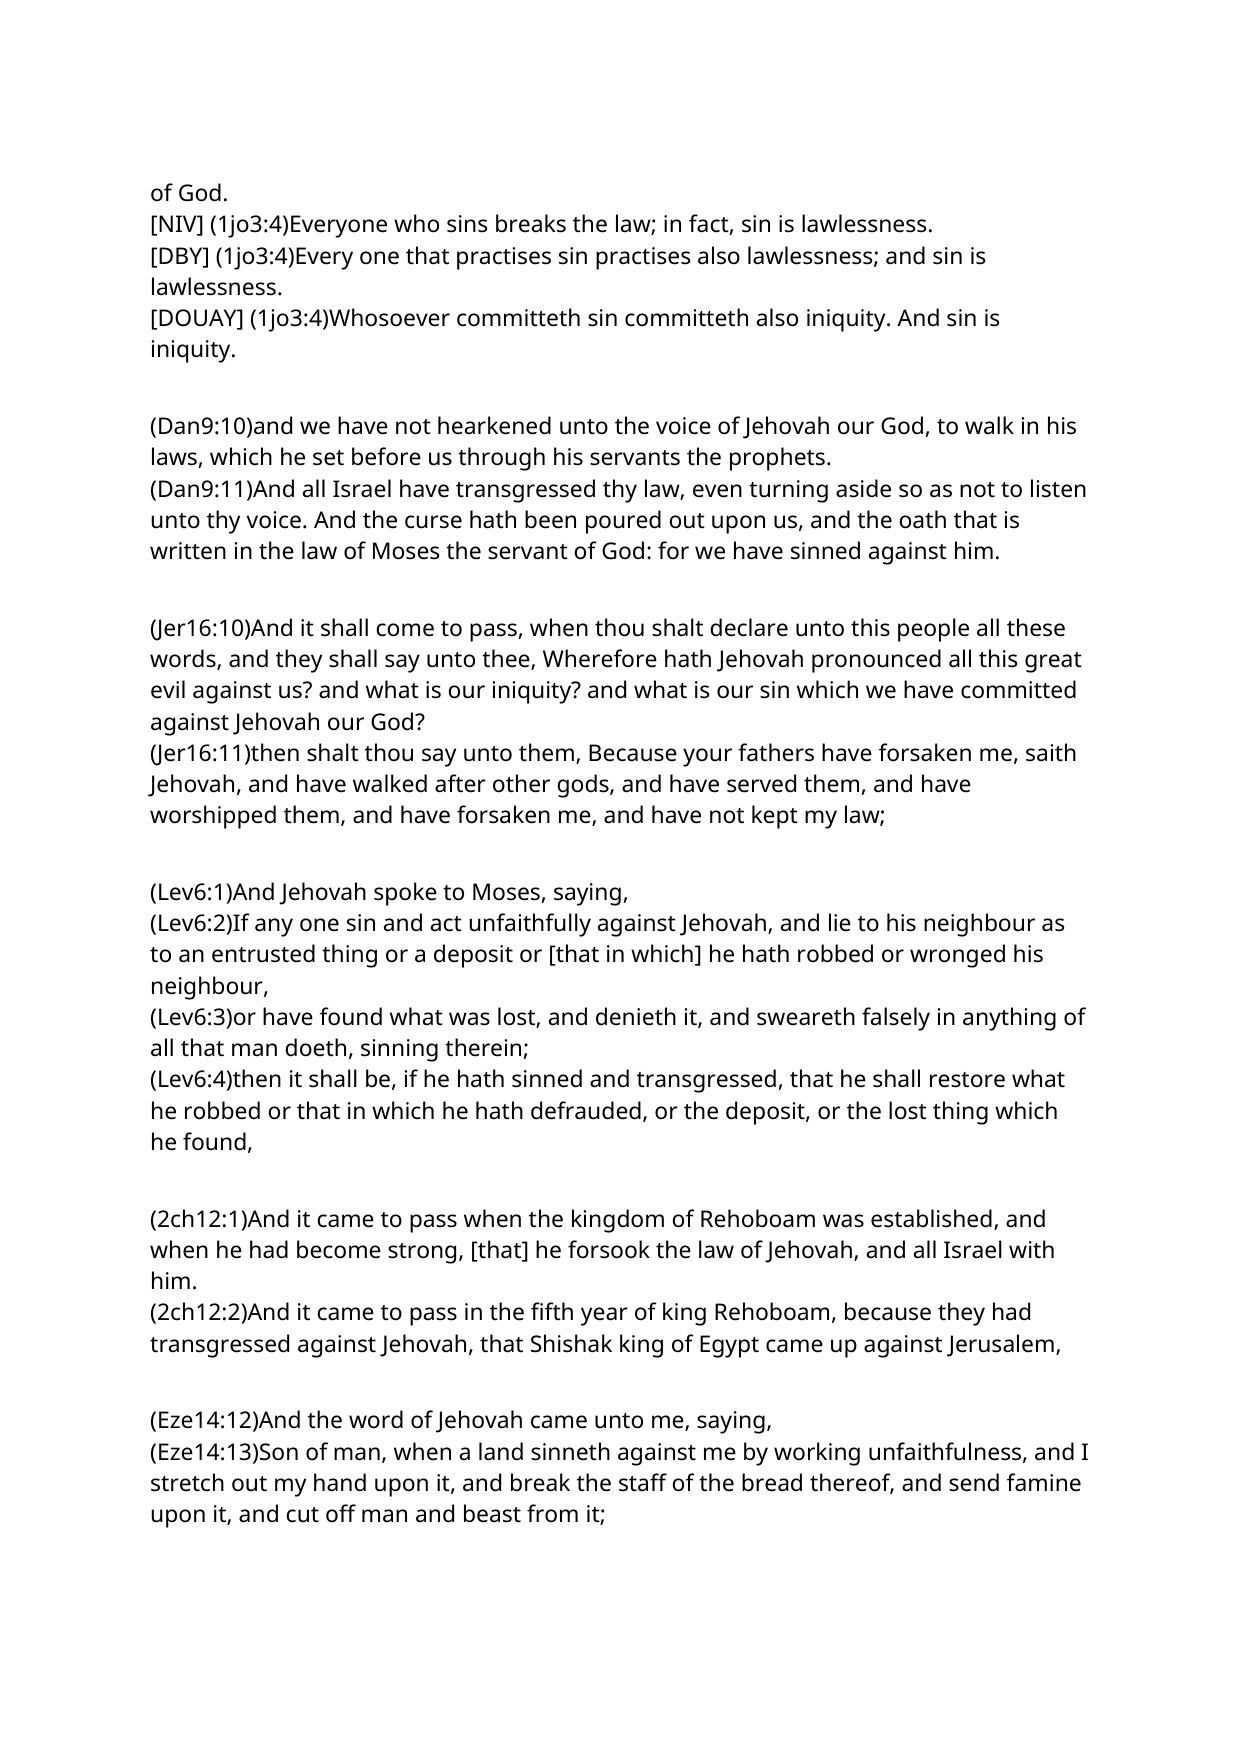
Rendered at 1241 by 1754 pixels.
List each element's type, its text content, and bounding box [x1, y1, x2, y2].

text (Lev6:2)If any one sin and act unfaithfully against Jehovah, and lie to his neighbour as to an entrusted thing or a deposit or [that in which] he hath robbed or wronged his neighbour, [150, 907, 1090, 1001]
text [150, 177, 1090, 208]
text [NIV] (1jo3:4)Everyone who sins breaks the law; in fact, sin is lawlessness. [150, 208, 1090, 240]
text (Lev6:1)And Jehovah spoke to Moses, saying, [150, 876, 1090, 907]
text (Jer16:11)then shalt thou say unto them, Because your fathers have forsaken me, saith Jehovah, and have walked after other gods, and have served them, and have worshipped them, and have forsaken me, and have not kept my law; [150, 737, 1090, 831]
text (Eze14:12)And the word of Jehovah came unto me, saying, [150, 1404, 1090, 1436]
text [DOUAY] (1jo3:4)Whosoever committeth sin committeth also iniquity. And sin is iniquity. [150, 302, 1090, 365]
text (2ch12:2)And it came to pass in the fifth year of king Rehoboam, because they had transgressed against Jehovah, that Shishak king of Egypt came up against Jerusalem, [150, 1296, 1090, 1359]
text (Jer16:10)And it shall come to pass, when thou shalt declare unto this people all these words, and they shall say unto thee, Wherefore hath Jehovah pronounced all this great evil against us? and what is our iniquity? and what is our sin which we have committed against Jehovah our God? [150, 612, 1090, 737]
text (Eze14:13)Son of man, when a land sinneth against me by working unfaithfulness, and I stretch out my hand upon it, and break the staff of the bread thereof, and send famine upon it, and cut off man and beast from it; [150, 1436, 1090, 1529]
text (Lev6:4)then it shall be, if he hath sinned and transgressed, that he shall restore what he robbed or that in which he hath defrauded, or the deposit, or the lost thing which he found, [150, 1063, 1090, 1157]
text (2ch12:1)And it came to pass when the kingdom of Rehoboam was established, and when he had become strong, [that] he forsook the law of Jehovah, and all Israel with him. [150, 1203, 1090, 1296]
text [DBY] (1jo3:4)Every one that practises sin practises also lawlessness; and sin is lawlessness. [150, 240, 1090, 302]
text (Lev6:3)or have found what was lost, and denieth it, and sweareth falsely in anything of all that man doeth, sinning therein; [150, 1001, 1090, 1063]
text (Dan9:10)and we have not hearkened unto the voice of Jehovah our God, to walk in his laws, which he set before us through his servants the prophets. [150, 410, 1090, 473]
text (Dan9:11)And all Israel have transgressed thy law, even turning aside so as not to listen unto thy voice. And the curse hath been poured out upon us, and the oath that is written in the law of Moses the servant of God: for we have sinned against him. [150, 473, 1090, 566]
